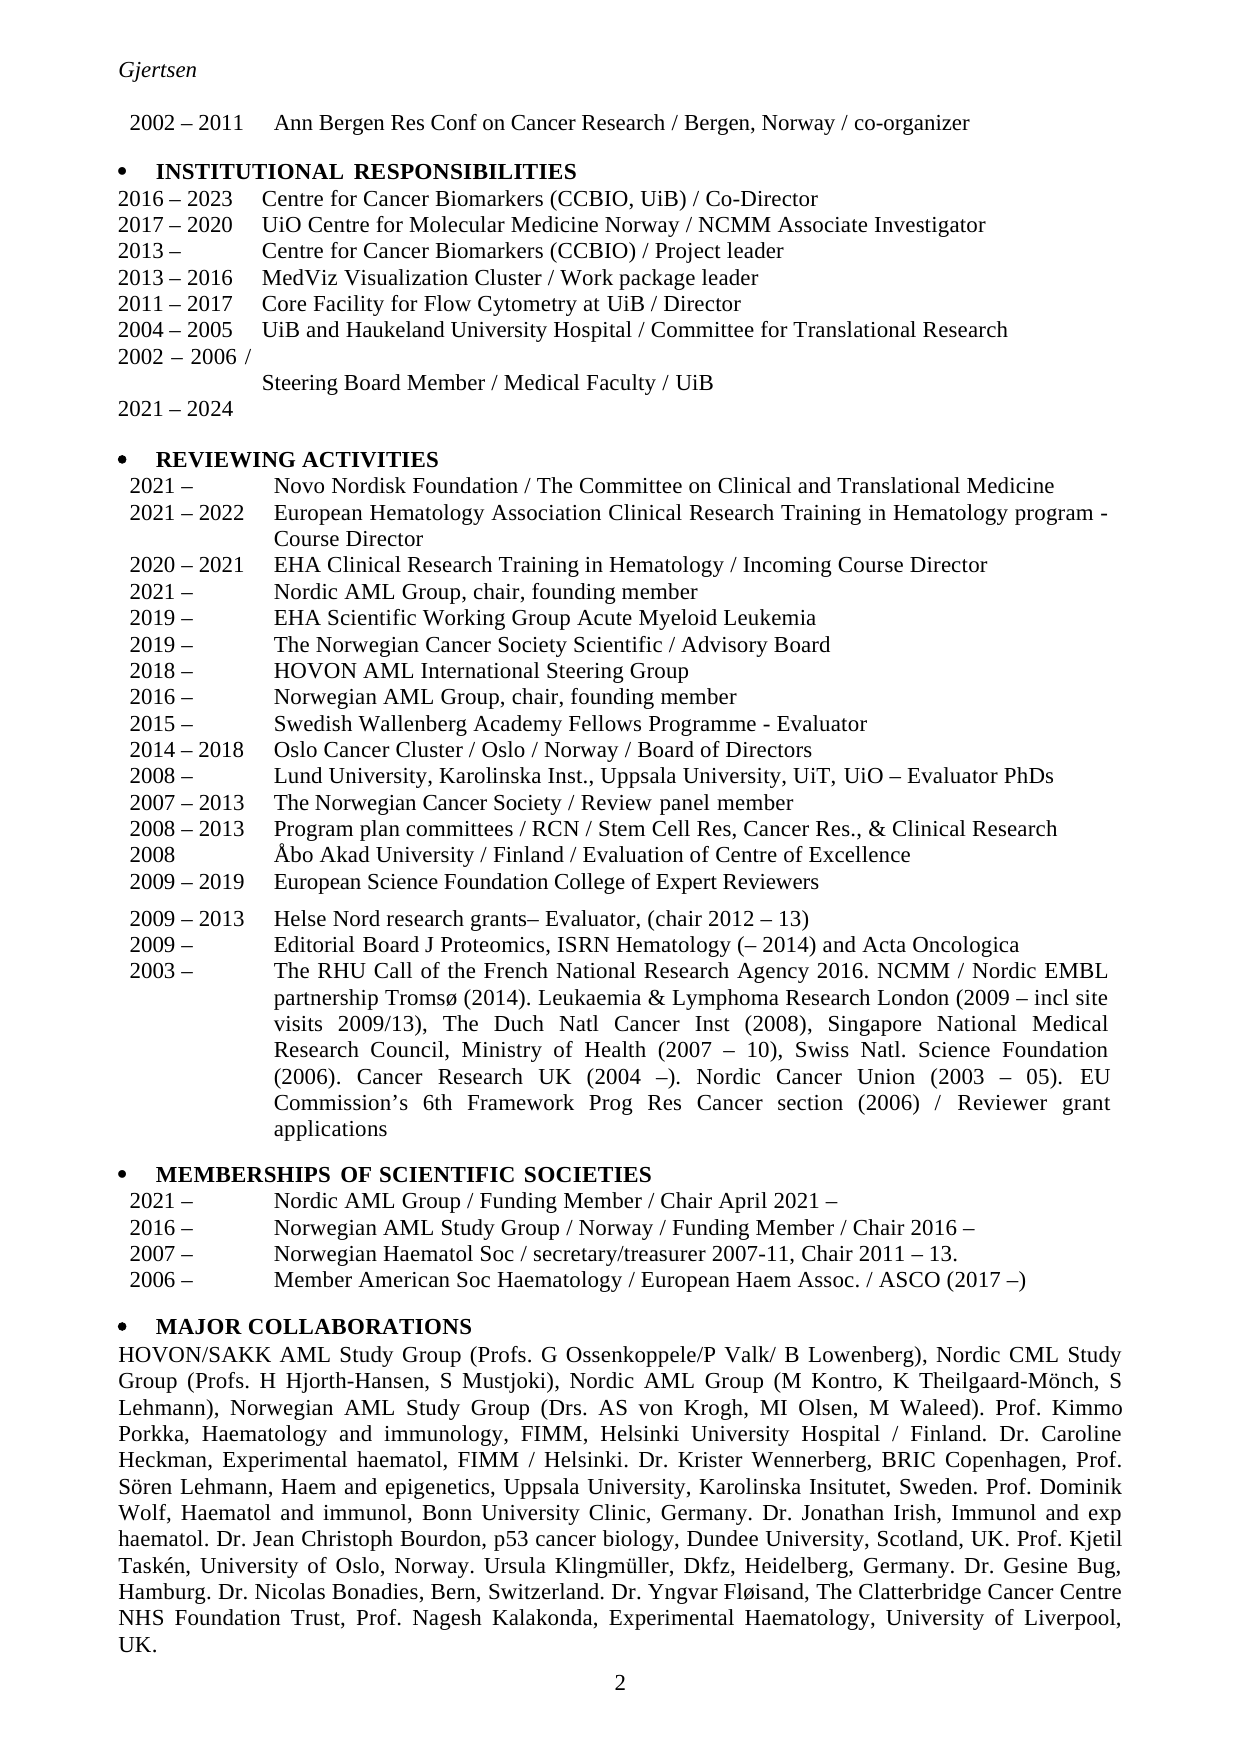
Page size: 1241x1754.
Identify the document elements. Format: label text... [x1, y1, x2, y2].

table_cell 2021 – [118, 578, 262, 604]
table_cell 2014 – 2018 2008 – [118, 736, 262, 789]
table_cell 2007 – [118, 1240, 262, 1266]
table_cell EHA Clinical Research Training in Hematology / Incoming Course Director [262, 552, 1122, 578]
table_cell 2015 – [118, 710, 262, 736]
table_cell Swedish Wallenberg Academy Fellows Programme - Evaluator [262, 710, 1122, 736]
list MEMBERSHIPS OF SCIENTIFIC SOCIETIES [118, 1161, 1124, 1187]
table_header Nordic AML Group / Funding Member / Chair April 2021 – [262, 1187, 1122, 1214]
table_cell 2011 – 2017 [118, 290, 262, 316]
table_cell 2009 – 2019 [118, 868, 262, 894]
table_cell 2009 – 2013 [118, 894, 262, 931]
table_cell The Norwegian Cancer Society Scientific / Advisory Board [262, 631, 1122, 657]
table_cell European Hematology Association Clinical Research Training in Hematology program - Course Director [262, 499, 1122, 552]
table_cell MedViz Visualization Cluster / Work package leader [262, 264, 1122, 290]
table_cell 2002 – 2006 / 2021 – 2024 [118, 343, 262, 422]
table_cell Helse Nord research grants– Evaluator, (chair 2012 – 13) [262, 894, 1122, 931]
table_cell 2020 – 2021 [118, 552, 262, 578]
table_cell 2008 – 2013 [118, 815, 262, 841]
table_cell 2003 – [118, 957, 262, 1142]
table_cell 2013 – [118, 237, 262, 264]
table_cell UiB and Haukeland University Hospital / Committee for Translational Research [262, 316, 1122, 343]
table_cell Centre for Cancer Biomarkers (CCBIO) / Project leader [262, 237, 1122, 264]
table_cell 2009 – [118, 931, 262, 957]
table_cell UiO Centre for Molecular Medicine Norway / NCMM Associate Investigator [262, 211, 1122, 237]
table_cell 2002 – 2011 [118, 109, 262, 154]
list REVIEWING ACTIVITIES [118, 446, 1124, 472]
table_cell 2008 [118, 841, 262, 868]
table_header 2016 – 2023 [118, 185, 262, 211]
list INSTITUTIONAL RESPONSIBILITIES [118, 158, 1124, 184]
table_header 2021 – [118, 473, 262, 499]
table_cell The RHU Call of the French National Research Agency 2016. NCMM / Nordic EMBL partnership Tromsø (2014). Leukaemia & Lymphoma Research London (2009 – incl site visits 2009/13), The Duch Natl Cancer Inst (2008), Singapore National Medical Research Council, Ministry of Health (2007 – 10), Swiss Natl. Science Foundation (2006). Cancer Research UK (2004 –). Nordic Cancer Union (2003 – 05). EU Commission’s 6th Framework Prog Res Cancer section (2006) / Reviewer grant applications [262, 957, 1122, 1142]
table_cell 2019 – [118, 604, 262, 631]
table_cell Steering Board Member / Medical Faculty / UiB [262, 343, 1122, 422]
table_cell HOVON AML International Steering Group [262, 657, 1122, 683]
table_cell European Science Foundation College of Expert Reviewers [262, 868, 1122, 894]
table_cell 2004 – 2005 [118, 316, 262, 343]
table_cell Norwegian Haematol Soc / secretary/treasurer 2007-11, Chair 2011 – 13. [262, 1240, 1122, 1266]
table_cell 2016 – [118, 1214, 262, 1240]
table_cell The Norwegian Cancer Society / Review panel member [262, 789, 1122, 815]
table_cell Core Facility for Flow Cytometry at UiB / Director [262, 290, 1122, 316]
table_cell Åbo Akad University / Finland / Evaluation of Centre of Excellence [262, 841, 1122, 868]
table_header Novo Nordisk Foundation / The Committee on Clinical and Translational Medicine [262, 473, 1122, 499]
table_cell 2007 – 2013 [118, 789, 262, 815]
table_cell Oslo Cancer Cluster / Oslo / Norway / Board of Directors Lund University, Karolinska Inst., Uppsala University, UiT, UiO – Evaluator PhDs [262, 736, 1122, 789]
table_cell 2019 – [118, 631, 262, 657]
table_cell Norwegian AML Study Group / Norway / Funding Member / Chair 2016 – [262, 1214, 1122, 1240]
text HOVON/SAKK AML Study Group (Profs. G Ossenkoppele/P Valk/ B Lowenberg), Nordic CML Study Group (Profs. H Hjorth-Hansen, S Mustjoki), Nordic AML Group (M Kontro, K Theilgaard-Mönch, S Lehmann), Norwegian AML Study Group (Drs. AS von Krogh, MI Olsen, M Waleed). Prof. Kimmo Porkka, Haematology and immunology, FIMM, Helsinki University Hospital / Finland. Dr. Caroline Heckman, Experimental haematol, FIMM / Helsinki. Dr. Krister Wennerberg, BRIC Copenhagen, Prof. Sören Lehmann, Haem and epigenetics, Uppsala University, Karolinska Insitutet, Sweden. Prof. Dominik Wolf, Haematol and immunol, Bonn University Clinic, Germany. Dr. Jonathan Irish, Immunol and exp haematol. Dr. Jean Christoph Bourdon, p53 cancer biology, Dundee University, Scotland, UK. Prof. Kjetil Taskén, University of Oslo, Norway. Ursula Klingmüller, Dkfz, Heidelberg, Germany. Dr. Gesine Bug, Hamburg. Dr. Nicolas Bonadies, Bern, Switzerland. Dr. Yngvar Fløisand, The Clatterbridge Cancer Centre NHS Foundation Trust, Prof. Nagesh Kalakonda, Experimental Haematology, University of Liverpool, UK. [118, 1341, 1124, 1657]
table_cell 2021 – 2022 [118, 499, 262, 552]
list MAJOR COLLABORATIONS [118, 1313, 1127, 1339]
table_cell Nordic AML Group, chair, founding member [262, 578, 1122, 604]
table_cell Norwegian AML Group, chair, founding member [262, 683, 1122, 710]
table_cell 2006 – [118, 1266, 262, 1293]
table_cell Program plan committees / RCN / Stem Cell Res, Cancer Res., & Clinical Research [262, 815, 1122, 841]
table_cell Ann Bergen Res Conf on Cancer Research / Bergen, Norway / co-organizer [262, 109, 1122, 154]
table_cell Member American Soc Haematology / European Haem Assoc. / ASCO (2017 –) [262, 1266, 1122, 1293]
table_cell 2013 – 2016 [118, 264, 262, 290]
table_cell 2018 – [118, 657, 262, 683]
table_cell 2017 – 2020 [118, 211, 262, 237]
table_cell 2016 – [118, 683, 262, 710]
table_cell Editorial Board J Proteomics, ISRN Hematology (– 2014) and Acta Oncologica [262, 931, 1122, 957]
table_header 2021 – [118, 1187, 262, 1214]
table_cell EHA Scientific Working Group Acute Myeloid Leukemia [262, 604, 1122, 631]
table_header Centre for Cancer Biomarkers (CCBIO, UiB) / Co-Director [262, 185, 1122, 211]
